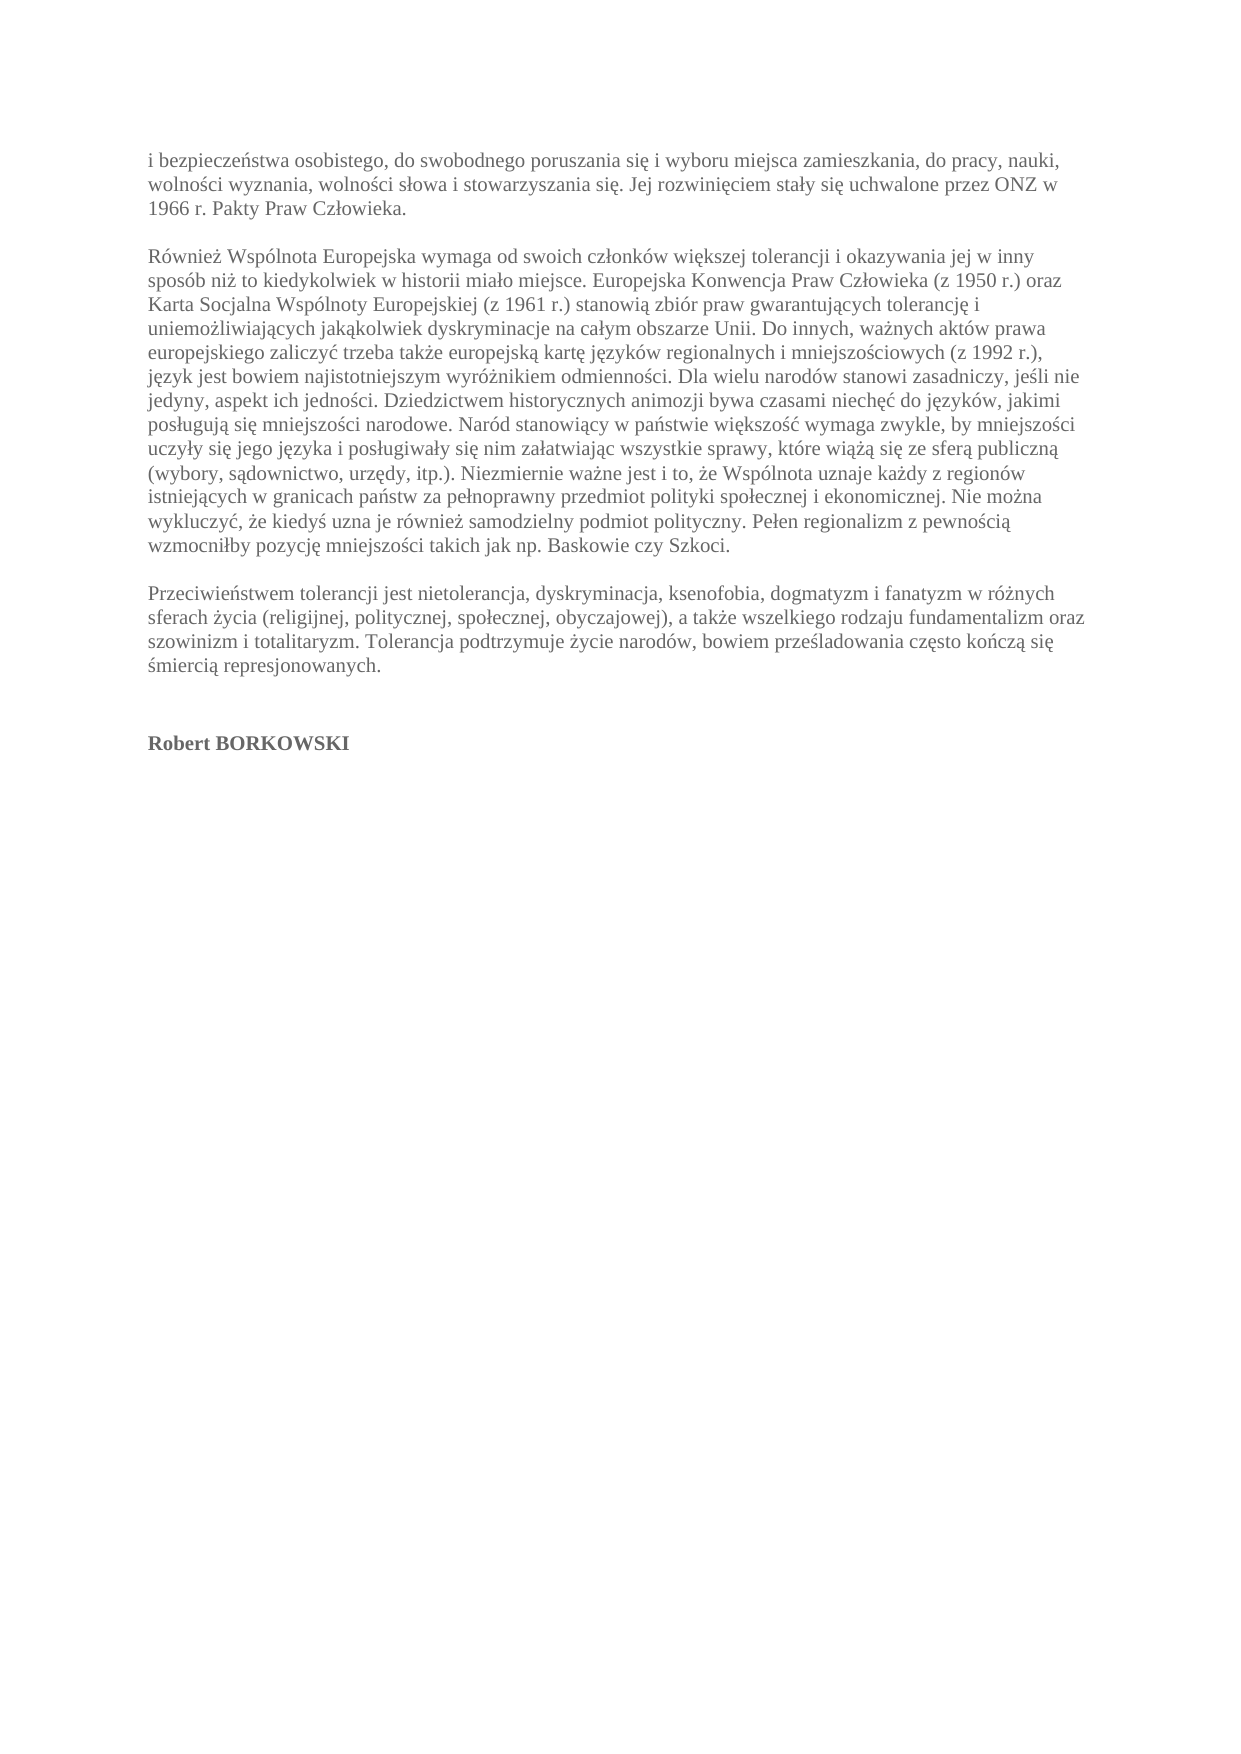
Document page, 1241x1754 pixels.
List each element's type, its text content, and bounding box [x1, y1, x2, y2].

text Przeciwieństwem tolerancji jest nietolerancja, dyskryminacja, ksenofobia, dogmatyzm i fanatyzm w różnych sferach życia (religijnej, politycznej, społecznej, obyczajowej), a także wszelkiego rodzaju fundamentalizm oraz szowinizm i totalitaryzm. Tolerancja podtrzymuje życie narodów, bowiem prześladowania często kończą się śmiercią represjonowanych. [148, 581, 1093, 706]
text Robert BORKOWSKI [148, 731, 1093, 755]
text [148, 148, 1093, 557]
